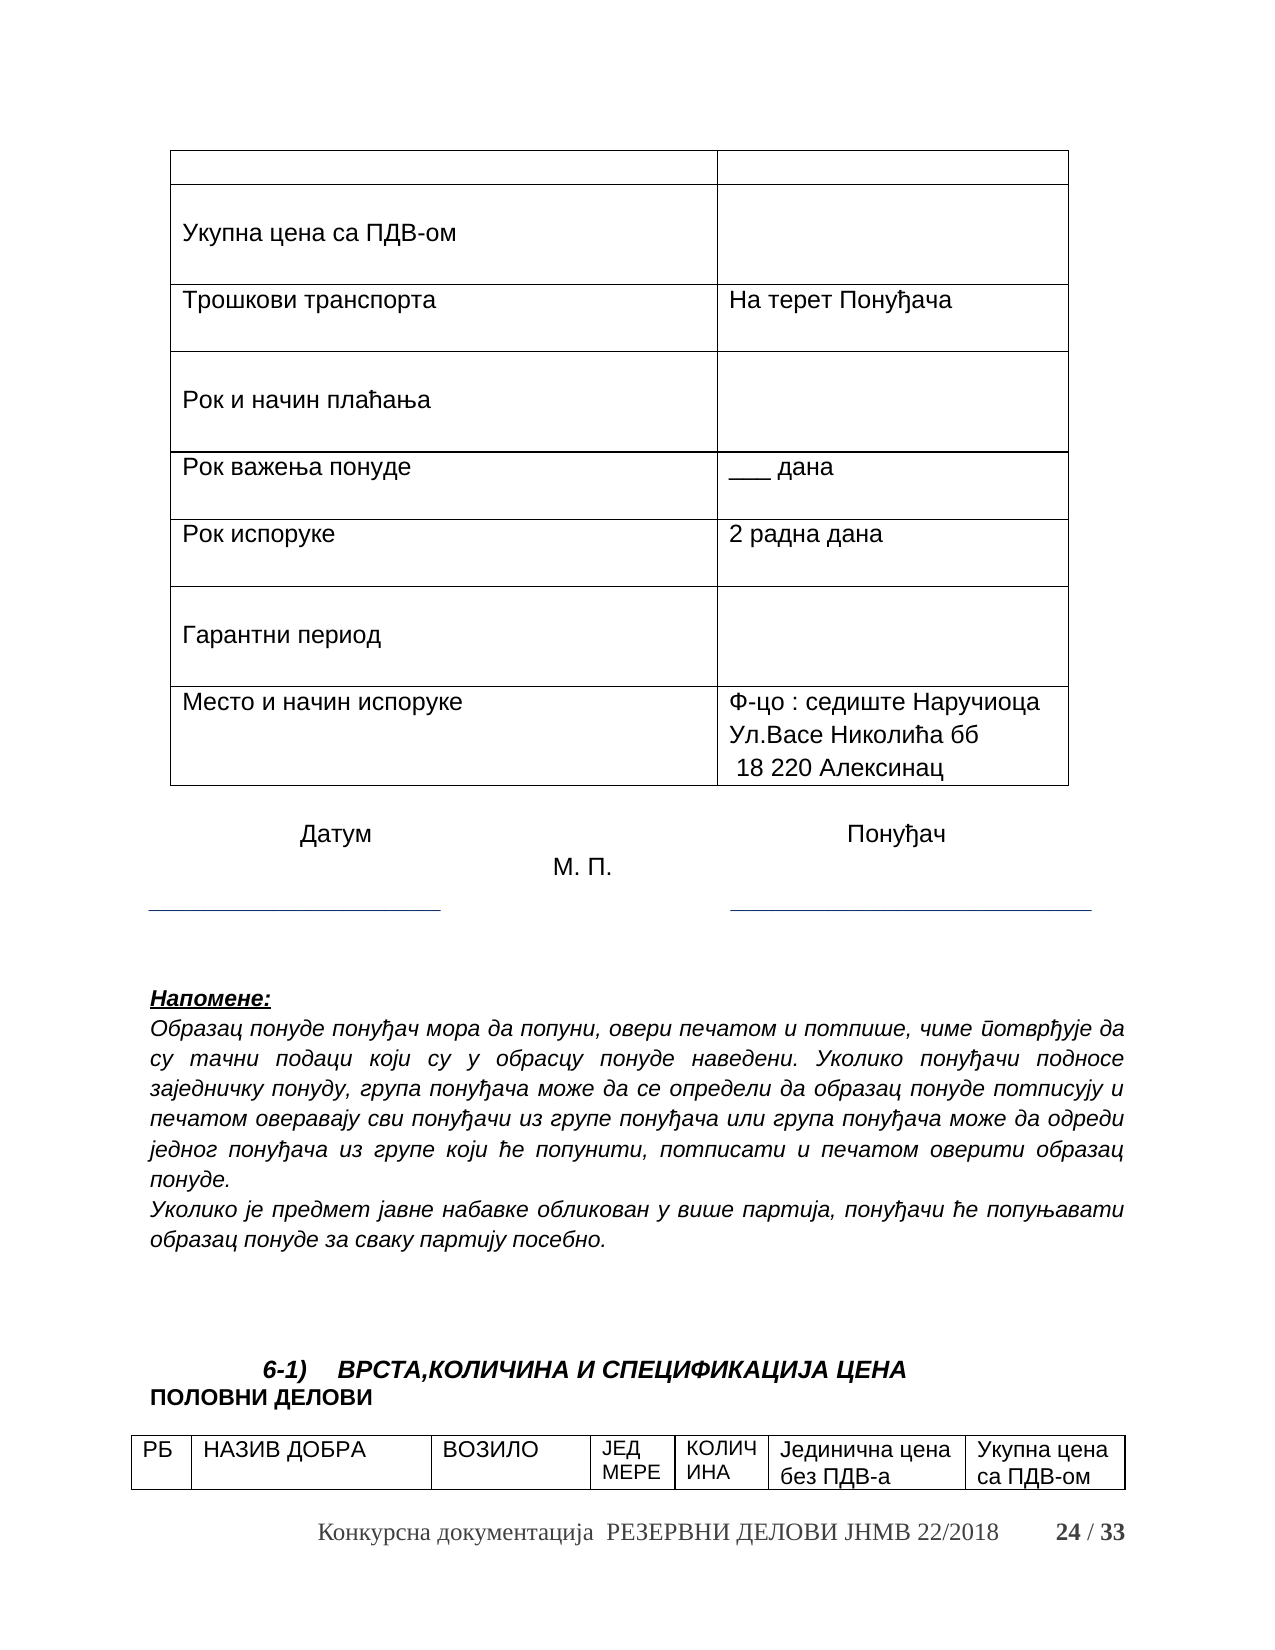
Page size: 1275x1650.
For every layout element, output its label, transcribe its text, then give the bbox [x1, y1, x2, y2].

table_cell Рок испоруке [171, 520, 717, 586]
table_cell [718, 587, 1068, 686]
table_header Укупна цена са ПДВ-ом [966, 1436, 1124, 1489]
table_header РБ [132, 1436, 191, 1489]
table_cell Место и начин испоруке [171, 687, 717, 785]
table_cell Рок и начин плаћања [171, 352, 717, 451]
text Образац понуде понуђач мора да попуни, овери печатом и потпише, чиме потврђује да су тачни подаци који су у обрасцу понуде наведени. Уколико понуђачи подносе заједничку понуду, група понуђача може да се определи да образац понуде потписују и печатом оверавају сви понуђачи из групе понуђача или група понуђача може да одреди једног понуђача из групе који ће попунити, потписати и печатом оверити образац понуде. [150, 1015, 1125, 1192]
table_header ЈЕД МЕРЕ [591, 1436, 674, 1489]
table_cell [718, 352, 1068, 451]
table_cell Укупна цена са ПДВ-ом [171, 185, 717, 284]
text ПОЛОВНИ ДЕЛОВИ [150, 1384, 1125, 1411]
table_cell Ф-цо : седиште Наручиоца Ул.Васе Николића бб 18 220 Алексинац [718, 687, 1068, 785]
text Датум Понуђач [225, 819, 1125, 848]
text М. П. [450, 852, 1125, 881]
table_cell На терет Понуђача [718, 285, 1068, 351]
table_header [171, 151, 717, 184]
text Напомене: [150, 984, 1125, 1011]
table_cell Гарантни период [171, 587, 717, 686]
table_header Јединична цена без ПДВ-а [769, 1436, 965, 1489]
text Уколико је предмет јавне набавке обликован у више партија, понуђачи ће попуњавати образац понуде за сваку партију посебно. [150, 1196, 1125, 1252]
table_header КОЛИЧИНА [676, 1436, 768, 1489]
table_cell 2 радна дана [718, 520, 1068, 586]
table_header ВОЗИЛО [432, 1436, 590, 1489]
table_header [718, 151, 1068, 184]
table_cell Трошкови транспорта [171, 285, 717, 351]
table_cell ___ дана [718, 453, 1068, 518]
table_cell Рок важења понуде [171, 453, 717, 518]
table_header НАЗИВ ДОБРА [192, 1436, 431, 1489]
text _____________________ __________________________ [150, 885, 1125, 914]
list ВРСТА,КОЛИЧИНА И СПЕЦИФИКАЦИЈА ЦЕНА [262, 1355, 1125, 1384]
table_cell [718, 185, 1068, 284]
